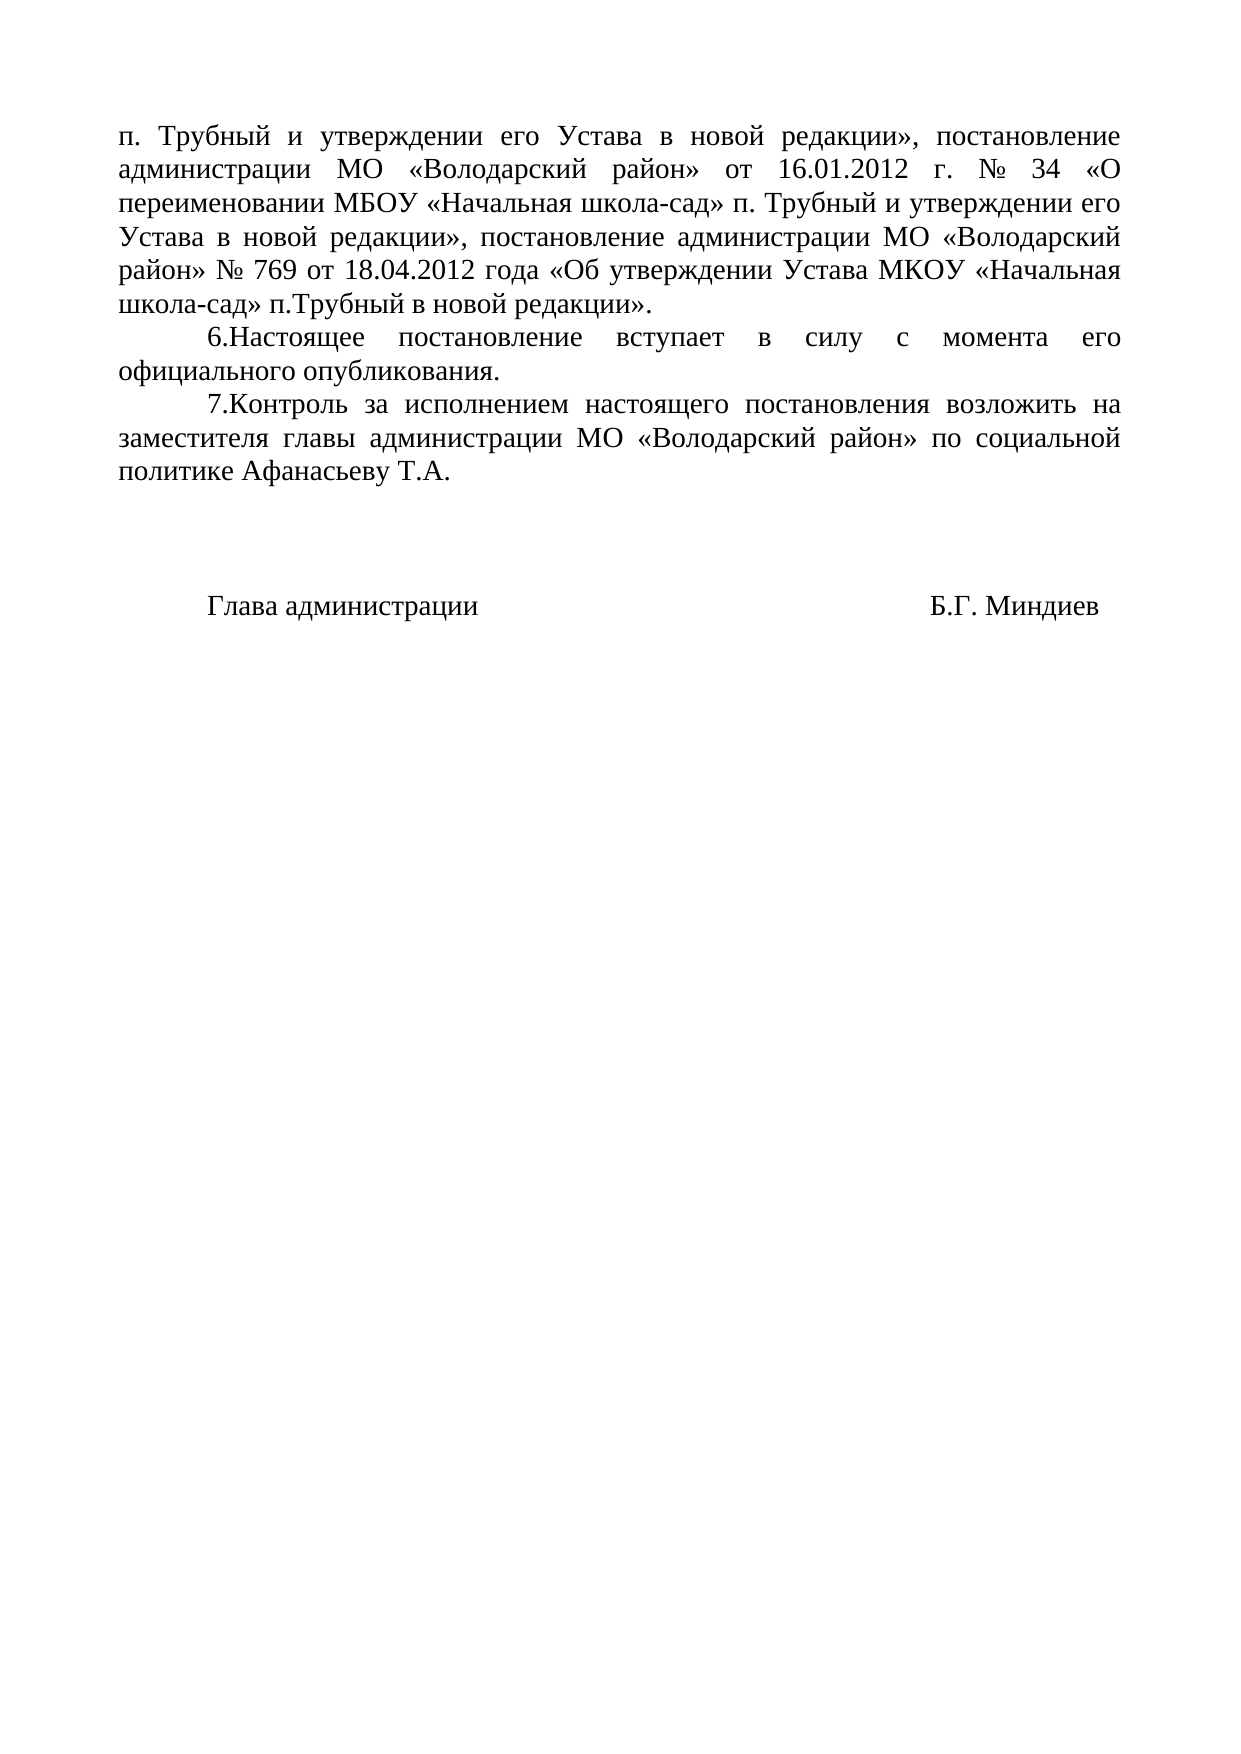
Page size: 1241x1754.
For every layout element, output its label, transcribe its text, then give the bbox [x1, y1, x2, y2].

text 6.Настоящее постановление вступает в силу с момента его официального опубликования. [118, 319, 1122, 386]
text 7.Контроль за исполнением настоящего постановления возложить на заместителя главы администрации МО «Володарский район» по социальной политике Афанасьеву Т.А. [118, 386, 1122, 487]
text Глава администрации Б.Г. Миндиев [118, 588, 1122, 621]
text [118, 118, 1122, 319]
